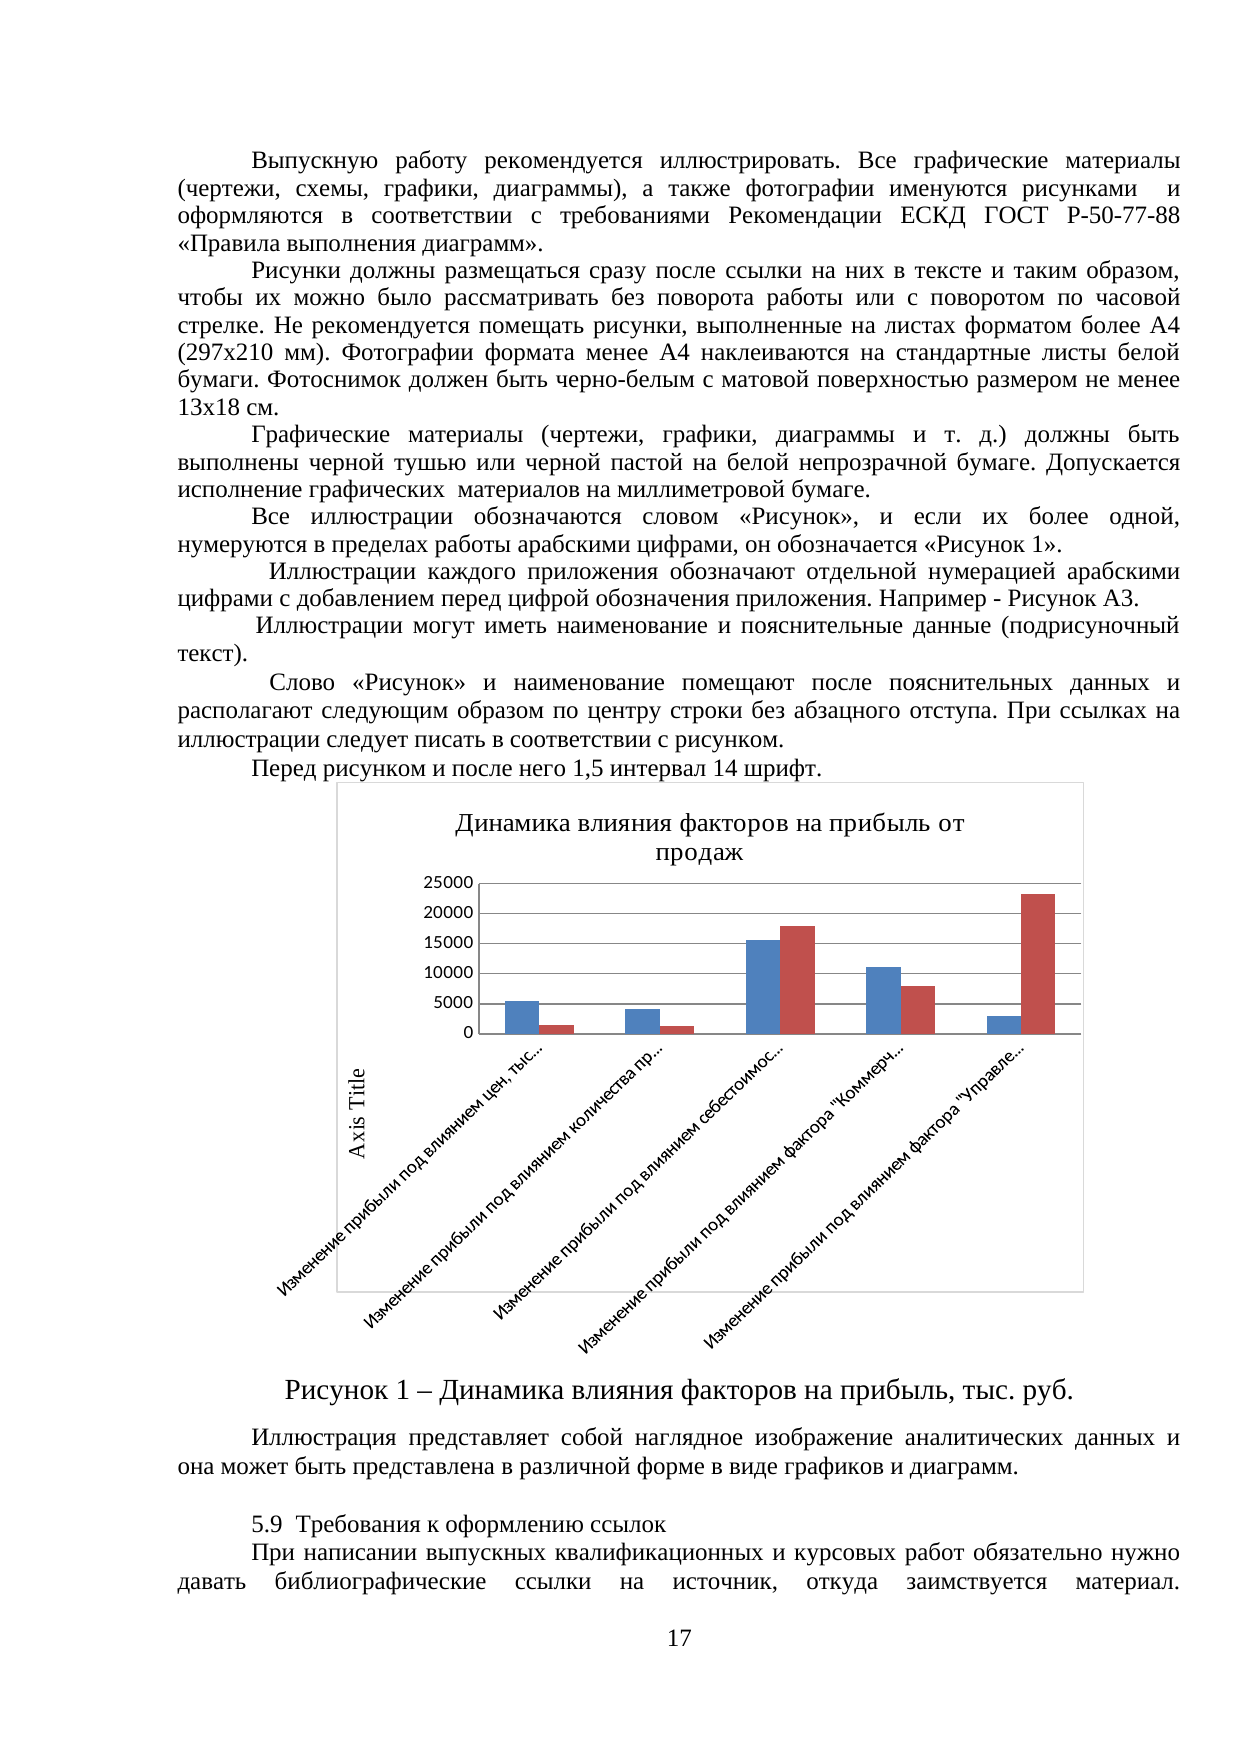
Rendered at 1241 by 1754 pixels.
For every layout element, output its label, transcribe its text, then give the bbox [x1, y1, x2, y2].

text Выпускную работу рекомендуется иллюстрировать. Все графические материалы (чертежи, схемы, графики, диаграммы), а также фотографии именуются рисунками и оформляются в соответствии с требованиями Рекомендации ЕСКД ГОСТ Р-50-77-88 «Правила выполнения диаграмм». [177, 147, 1181, 256]
text Все иллюстрации обозначаются словом «Рисунок», и если их более одной, нумеруются в пределах работы арабскими цифрами, он обозначается «Рисунок 1». [177, 503, 1181, 557]
text Графические материалы (чертежи, графики, диаграммы и т. д.) должны быть выполнены черной тушью или черной пастой на белой непрозрачной бумаге. Допускается исполнение графических материалов на миллиметровой бумаге. [177, 421, 1181, 503]
text Иллюстрация представляет собой наглядное изображение аналитических данных и она может быть представлена в различной форме в виде графиков и диаграмм. [177, 1422, 1181, 1480]
text Рисунки должны размещаться сразу после ссылки на них в тексте и таким образом, чтобы их можно было рассматривать без поворота работы или с поворотом по часовой стрелке. Не рекомендуется помещать рисунки, выполненные на листах форматом более А4 (297х210 мм). Фотографии формата менее А4 наклеиваются на стандартные листы белой бумаги. Фотоснимок должен быть черно-белым с матовой поверхностью размером не менее 13х18 см. [177, 256, 1181, 421]
text 5.9 Требования к оформлению ссылок [177, 1509, 1181, 1537]
text Слово «Рисунок» и наименование помещают после пояснительных данных и располагают следующим образом по центру строки без абзацного отступа. При ссылках на иллюстрации следует писать в соответствии с рисунком. [177, 667, 1181, 753]
text Иллюстрации каждого приложения обозначают отдельной нумерацией арабскими цифрами с добавлением перед цифрой обозначения приложения. Например - Рисунок А3. [177, 557, 1181, 612]
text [177, 1537, 1181, 1595]
text Перед рисунком и после него 1,5 интервал 14 шрифт. [177, 753, 1181, 782]
text Рисунок 1 – Динамика влияния факторов на прибыль, тыс. руб. [177, 1372, 1181, 1406]
text Иллюстрации могут иметь наименование и пояснительные данные (подрисуночный текст). [177, 612, 1181, 667]
